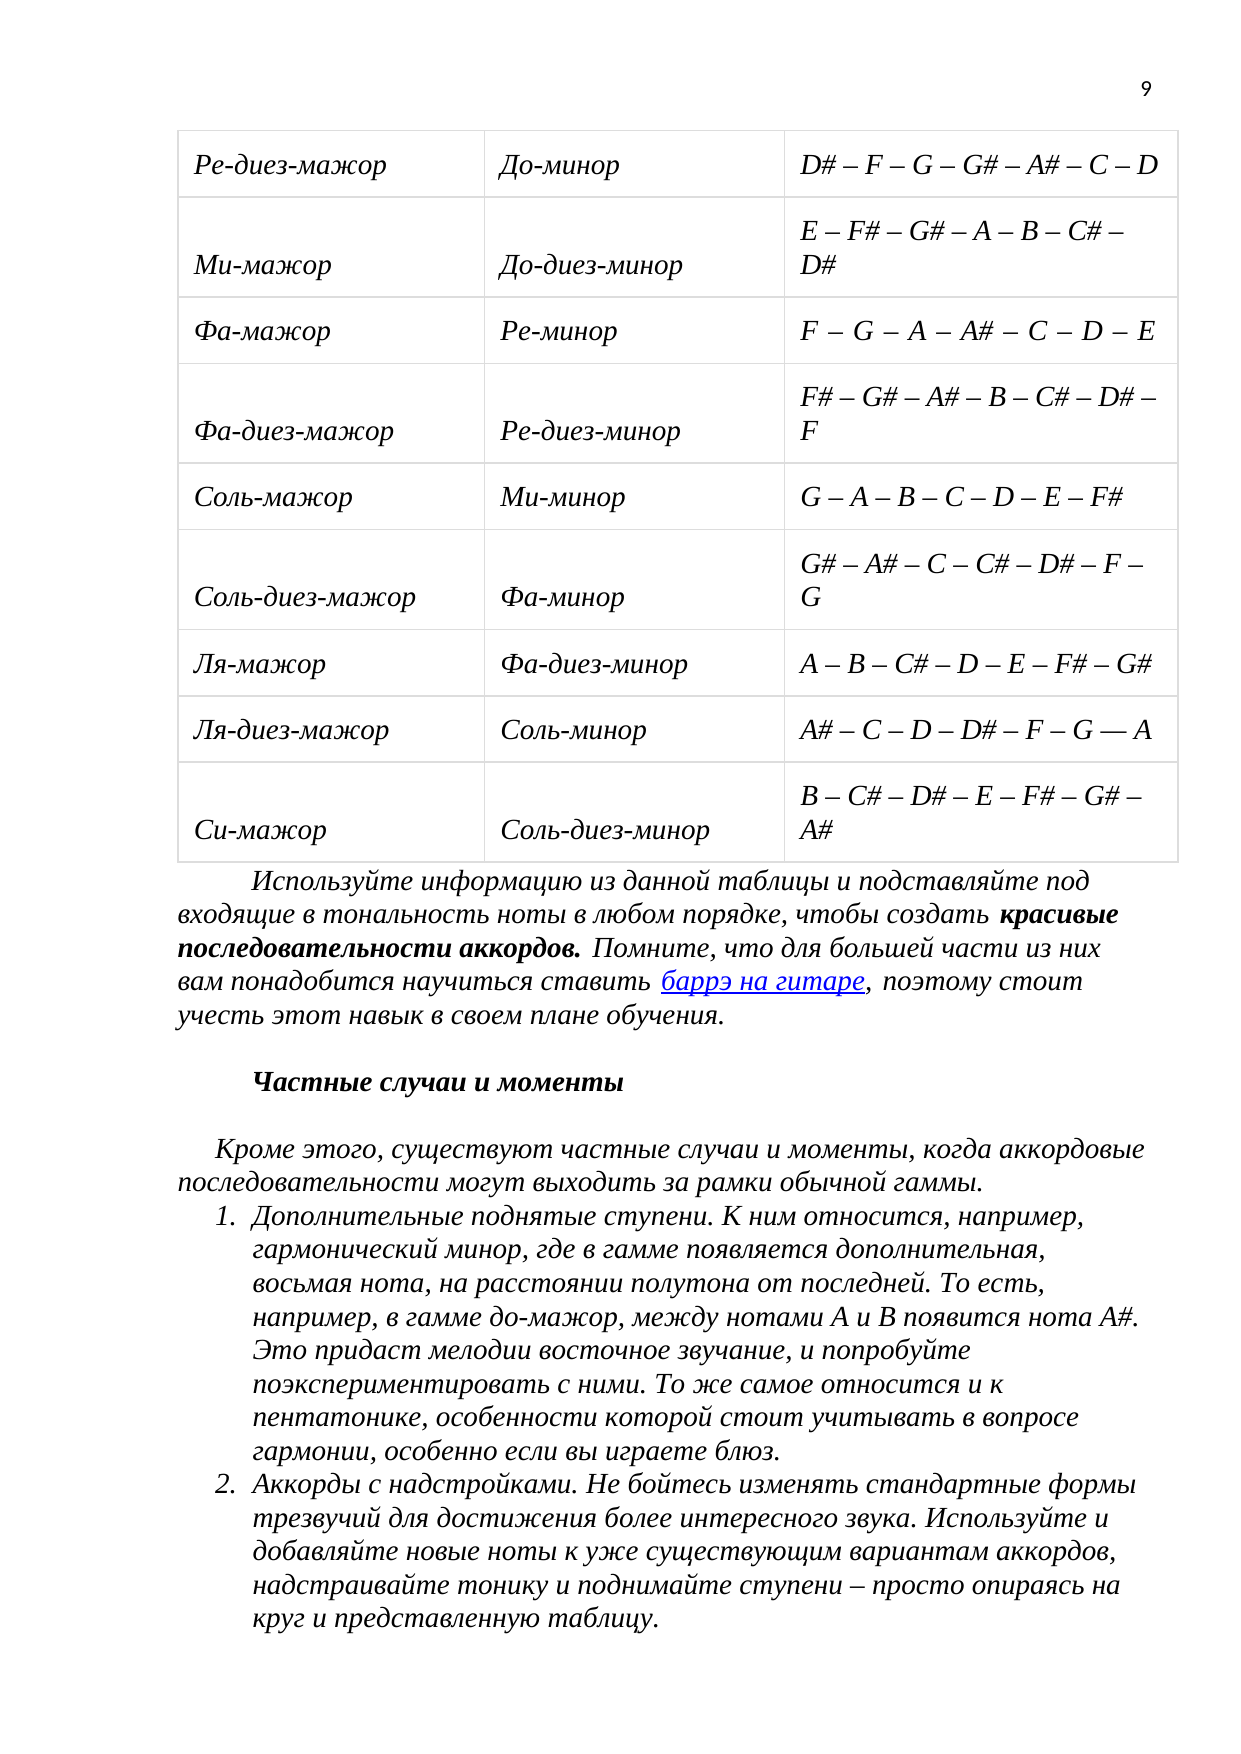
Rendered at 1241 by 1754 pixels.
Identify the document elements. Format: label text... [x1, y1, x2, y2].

table_cell Соль-диез-мажор [179, 530, 484, 628]
table_cell Фа-диез-мажор [179, 364, 484, 462]
table_cell F – G – A – A# – C – D – E [785, 298, 1177, 362]
table_cell Соль-диез-минор [485, 763, 784, 861]
text Используйте информацию из данной таблицы и подставляйте под входящие в тональность ноты в любом порядке, чтобы создать красивые последовательности аккордов. Помните, что для большей части из них вам понадобится научиться ставить баррэ на гитаре, поэтому стоит учесть этот навык в своем плане обучения. [177, 863, 1152, 1030]
text Частные случаи и моменты [177, 1064, 1152, 1097]
table_cell Фа-мажор [179, 298, 484, 362]
list Аккорды с надстройками. Не бойтесь изменять стандартные формы трезвучий для достижения более интересного звука. Используйте и добавляйте новые ноты к уже существующим вариантам аккордов, надстраивайте тонику и поднимайте ступени – просто опираясь на круг и представленную таблицу. [215, 1466, 1152, 1634]
table_cell Ре-диез-мажор [179, 131, 484, 196]
table_cell До-минор [485, 131, 784, 196]
table_cell Ми-мажор [179, 198, 484, 296]
table_cell G – A – B – C – D – E – F# [785, 464, 1177, 529]
table_cell A – B – C# – D – E – F# – G# [785, 630, 1177, 695]
table_cell До-диез-минор [485, 198, 784, 296]
list Дополнительные поднятые ступени. К ним относится, например, гармонический минор, где в гамме появляется дополнительная, восьмая нота, на расстоянии полутона от последней. То есть, например, в гамме до-мажор, между нотами A и B появится нота A#. Это придаст мелодии восточное звучание, и попробуйте поэкспериментировать с ними. То же самое относится и к пентатонике, особенности которой стоит учитывать в вопросе гармонии, особенно если вы играете блюз. [215, 1198, 1152, 1466]
table_cell F# – G# – A# – B – C# – D# – F [785, 364, 1177, 462]
table_cell Соль-минор [485, 697, 784, 761]
table_cell Фа-минор [485, 530, 784, 628]
table_cell Фа-диез-минор [485, 630, 784, 695]
table_cell Ля-мажор [179, 630, 484, 695]
table_cell Ре-минор [485, 298, 784, 362]
table_cell Ми-минор [485, 464, 784, 529]
table_cell Ре-диез-минор [485, 364, 784, 462]
table_cell A# – C – D – D# – F – G — A [785, 697, 1177, 761]
table_cell Соль-мажор [179, 464, 484, 529]
table_cell Ля-диез-мажор [179, 697, 484, 761]
table_cell B – C# – D# – E – F# – G# – A# [785, 763, 1177, 861]
text Кроме этого, существуют частные случаи и моменты, когда аккордовые последовательности могут выходить за рамки обычной гаммы. [177, 1131, 1152, 1198]
table_cell E – F# – G# – A – B – C# – D# [785, 198, 1177, 296]
table_cell D# – F – G – G# – A# – C – D [785, 131, 1177, 196]
table_cell Си-мажор [179, 763, 484, 861]
table_cell G# – A# – C – C# – D# – F – G [785, 530, 1177, 628]
